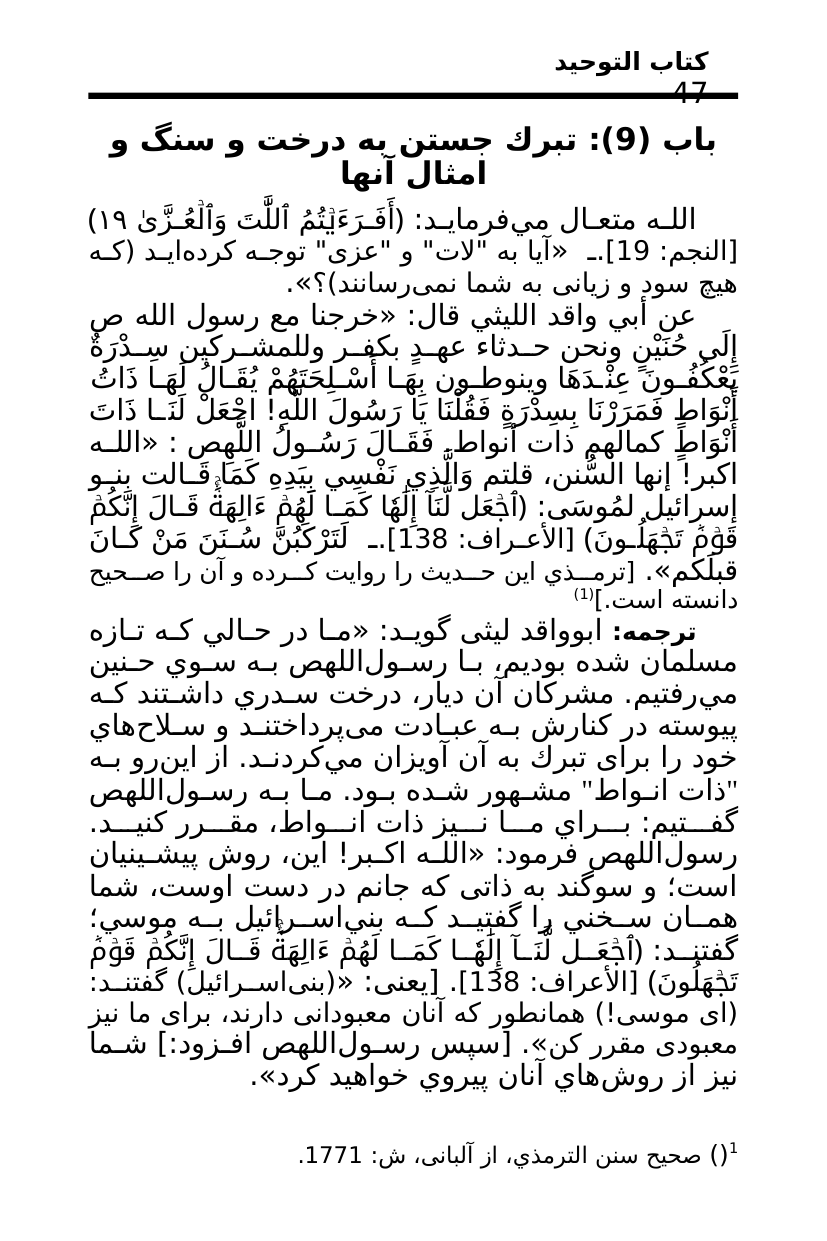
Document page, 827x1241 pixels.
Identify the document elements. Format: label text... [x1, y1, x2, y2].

text ترجمه: ابوواقد لیثی گوید: «ما در حالي كه تازه مسلمان شده بوديم، با رسول‌اللهص به سوي حنين مي‌رفتيم. مشركان آن ديار، درخت سدري داشتند كه پیوسته در کنارش به عبادت می‌پرداختند و سلاح‌هاي خود را برای تبرك به آن آويزان مي‌کردند. از این‌رو به "ذات انواط" مشهور شده بود. ما به رسول‌اللهص گفتيم: براي ما نيز ذات انواط، مقرر كنيد. رسول‌اللهص فرمود: «الله اكبر! اين، روش پيشينيان است؛ و سوگند به ذاتی که جانم در دست اوست، شما همان سخني را گفتيد كه بني‌اسرائيل به موسي؛ گفتند: ﴿ٱجۡعَل لَّنَآ إِلَٰهٗا كَمَا لَهُمۡ ءَالِهَةٞۚ قَالَ إِنَّكُمۡ قَوۡمٞ تَجۡهَلُونَ﴾ [الأعراف: 138]. [یعنی: «(بنی‌اسرائیل) گفتند: (ای موسی!) همانطور که آنان معبودانی دارند، برای ما نیز معبودی مقرر کن». [سپس رسول‌اللهص افزود:] شما نيز از روش‌هاي آنان پيروي خواهيد كرد». [89, 615, 738, 1092]
text باب (9): تبرك جستن به درخت و سنگ و امثال آنها [89, 123, 738, 191]
text الله متعال مي‌فرمايد: ﴿أَفَرَءَيۡتُمُ ٱللَّٰتَ وَٱلۡعُزَّىٰ ١٩﴾ [النجم: 19]. «آیا به "لات" و "عزی" توجه کرده‌اید (که هیچ سود و زیانی به شما نمی‌رسانند)؟». [89, 204, 738, 300]
text عن أبي واقد الليثي قال: «خرجنا مع رسول الله ص إِلَى حُنَيْنٍ ونحن حدثاء عهدٍ بكفر وللمشركين سِدْرَةٌ يَعْكُفُونَ عِنْدَهَا وينوطون بِهَا أَسْلِحَتَهُمْ يُقَالُ لَهَا ذَاتُ أَنْوَاطٍ فَمَرَرْنَا بِسِدْرَةٍ فَقُلْنَا يَا رَسُولَ اللَّهِ! اجْعَلْ لَنَا ذَاتَ أَنْوَاطٍ كمالهم ذات أنواط. فَقَالَ رَسُولُ اللَّهِص : «الله اكبر! إنها السُّنن، قلتم وَالَّذِي نَفْسِي بِيَدِهِ كَمَا قَالت بنو إسرائيل لمُوسَى: ﴿ٱجۡعَل لَّنَآ إِلَٰهٗا كَمَا لَهُمۡ ءَالِهَةٞۚ قَالَ إِنَّكُمۡ قَوۡمٞ تَجۡهَلُونَ﴾ [الأعراف: 138]. لَتَرْكَبُنَّ سُنَنَ مَنْ كانَ قبلَكم». [ترمذي این حدیث را روایت کرده و آن را صحیح دانسته است.]() [89, 300, 738, 615]
